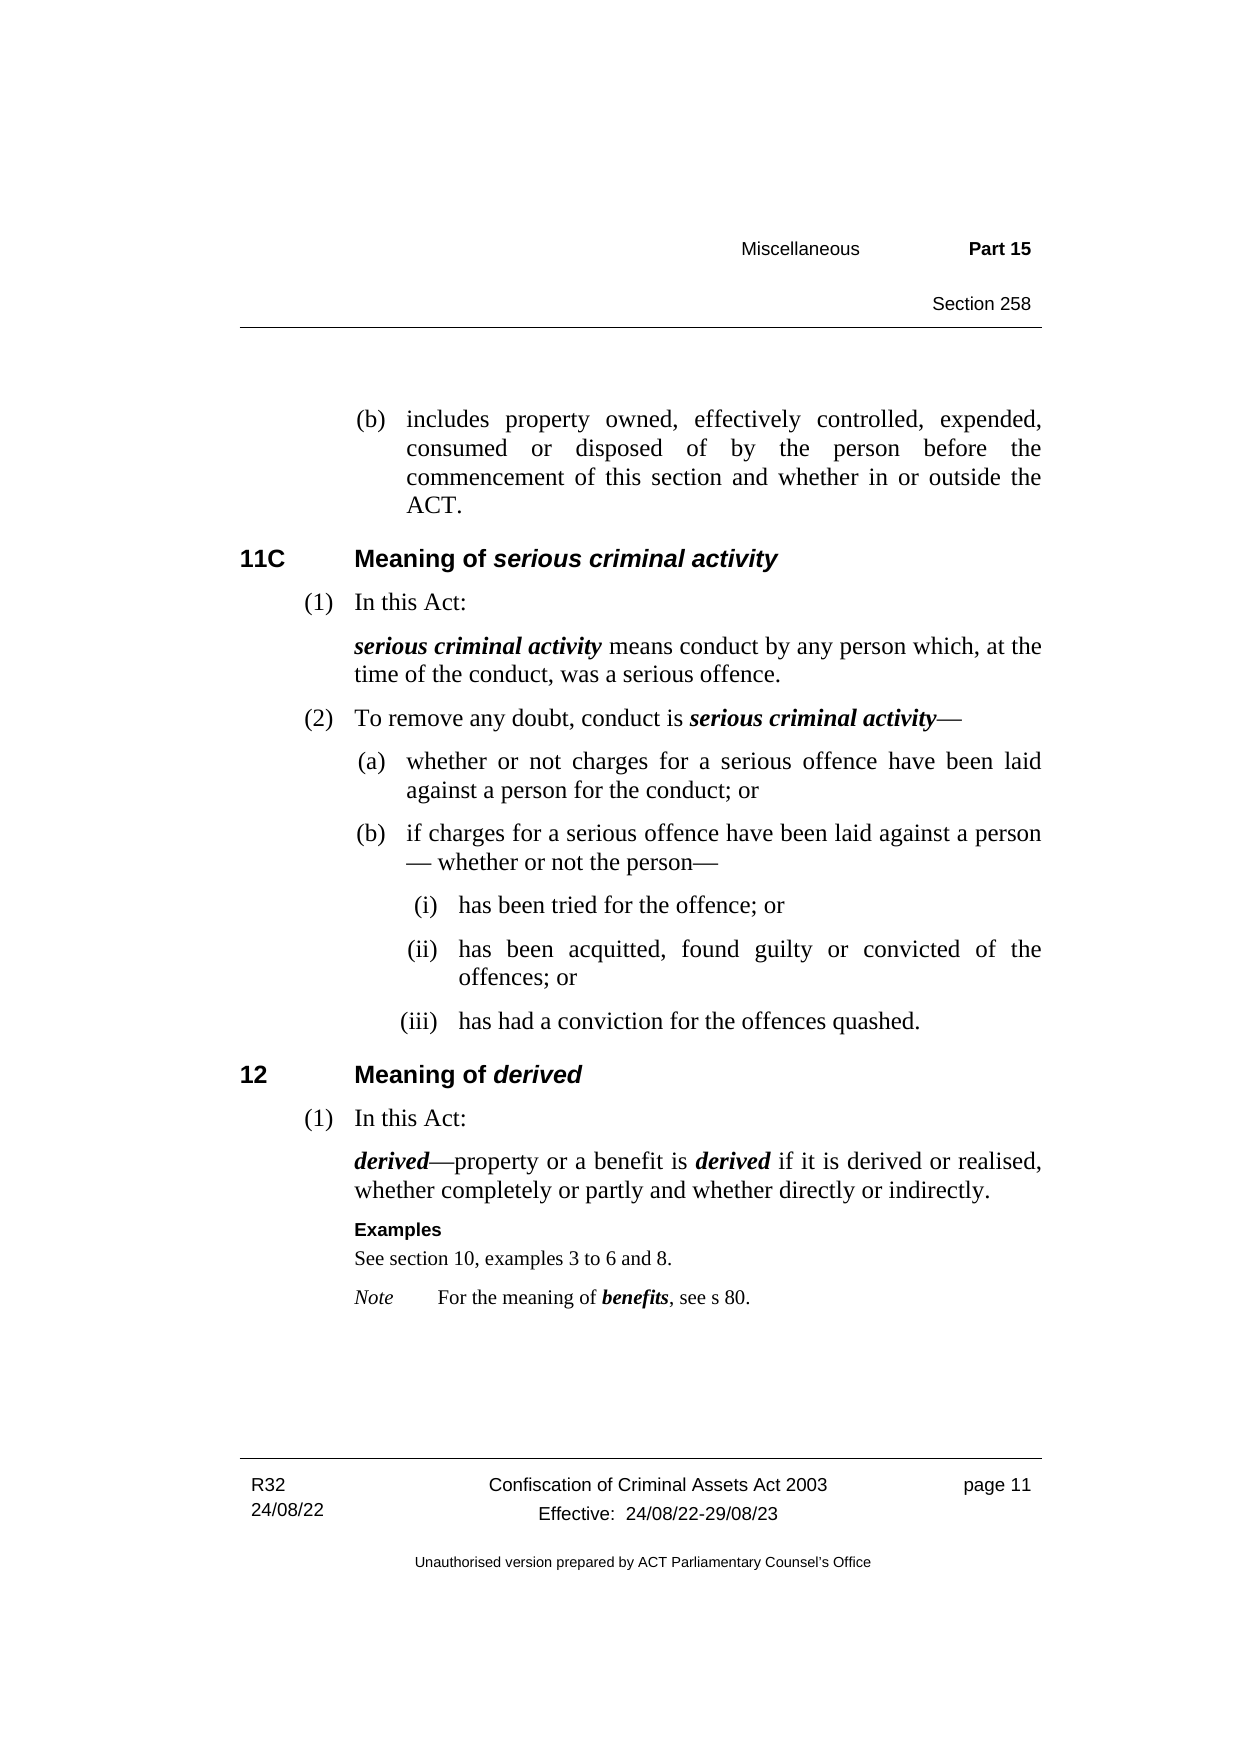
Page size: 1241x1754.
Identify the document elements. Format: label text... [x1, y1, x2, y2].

text Note For the meaning of benefits, see s 80. [354, 1285, 1042, 1309]
text (b) if charges for a serious offence have been laid against a person— whether or not the person— [239, 818, 1042, 876]
text (2) To remove any doubt, conduct is serious criminal activity— [239, 703, 1042, 732]
text (b) includes property owned, effectively controlled, expended, consumed or disposed of by the person before the commencement of this section and whether in or outside the ACT. [239, 404, 1042, 519]
text (a) whether or not charges for a serious offence have been laid against a person for the conduct; or [239, 746, 1042, 804]
text 11C Meaning of serious criminal activity [239, 544, 1042, 573]
text (1) In this Act: [239, 1103, 1042, 1132]
text serious criminal activity means conduct by any person which, at the time of the conduct, was a serious offence. [354, 631, 1042, 688]
text derived—property or a benefit is derived if it is derived or realised, whether completely or partly and whether directly or indirectly. [354, 1146, 1042, 1204]
text (1) In this Act: [239, 587, 1042, 616]
text Examples [354, 1218, 1042, 1240]
text (ii) has been acquitted, found guilty or convicted of the offences; or [239, 934, 1042, 991]
text (i) has been tried for the offence; or [239, 890, 1042, 919]
text (iii) has had a conviction for the offences quashed. [239, 1006, 1042, 1034]
text 12 Meaning of derived [239, 1059, 1042, 1088]
text See section 10, examples 3 to 6 and 8. [354, 1246, 1042, 1270]
